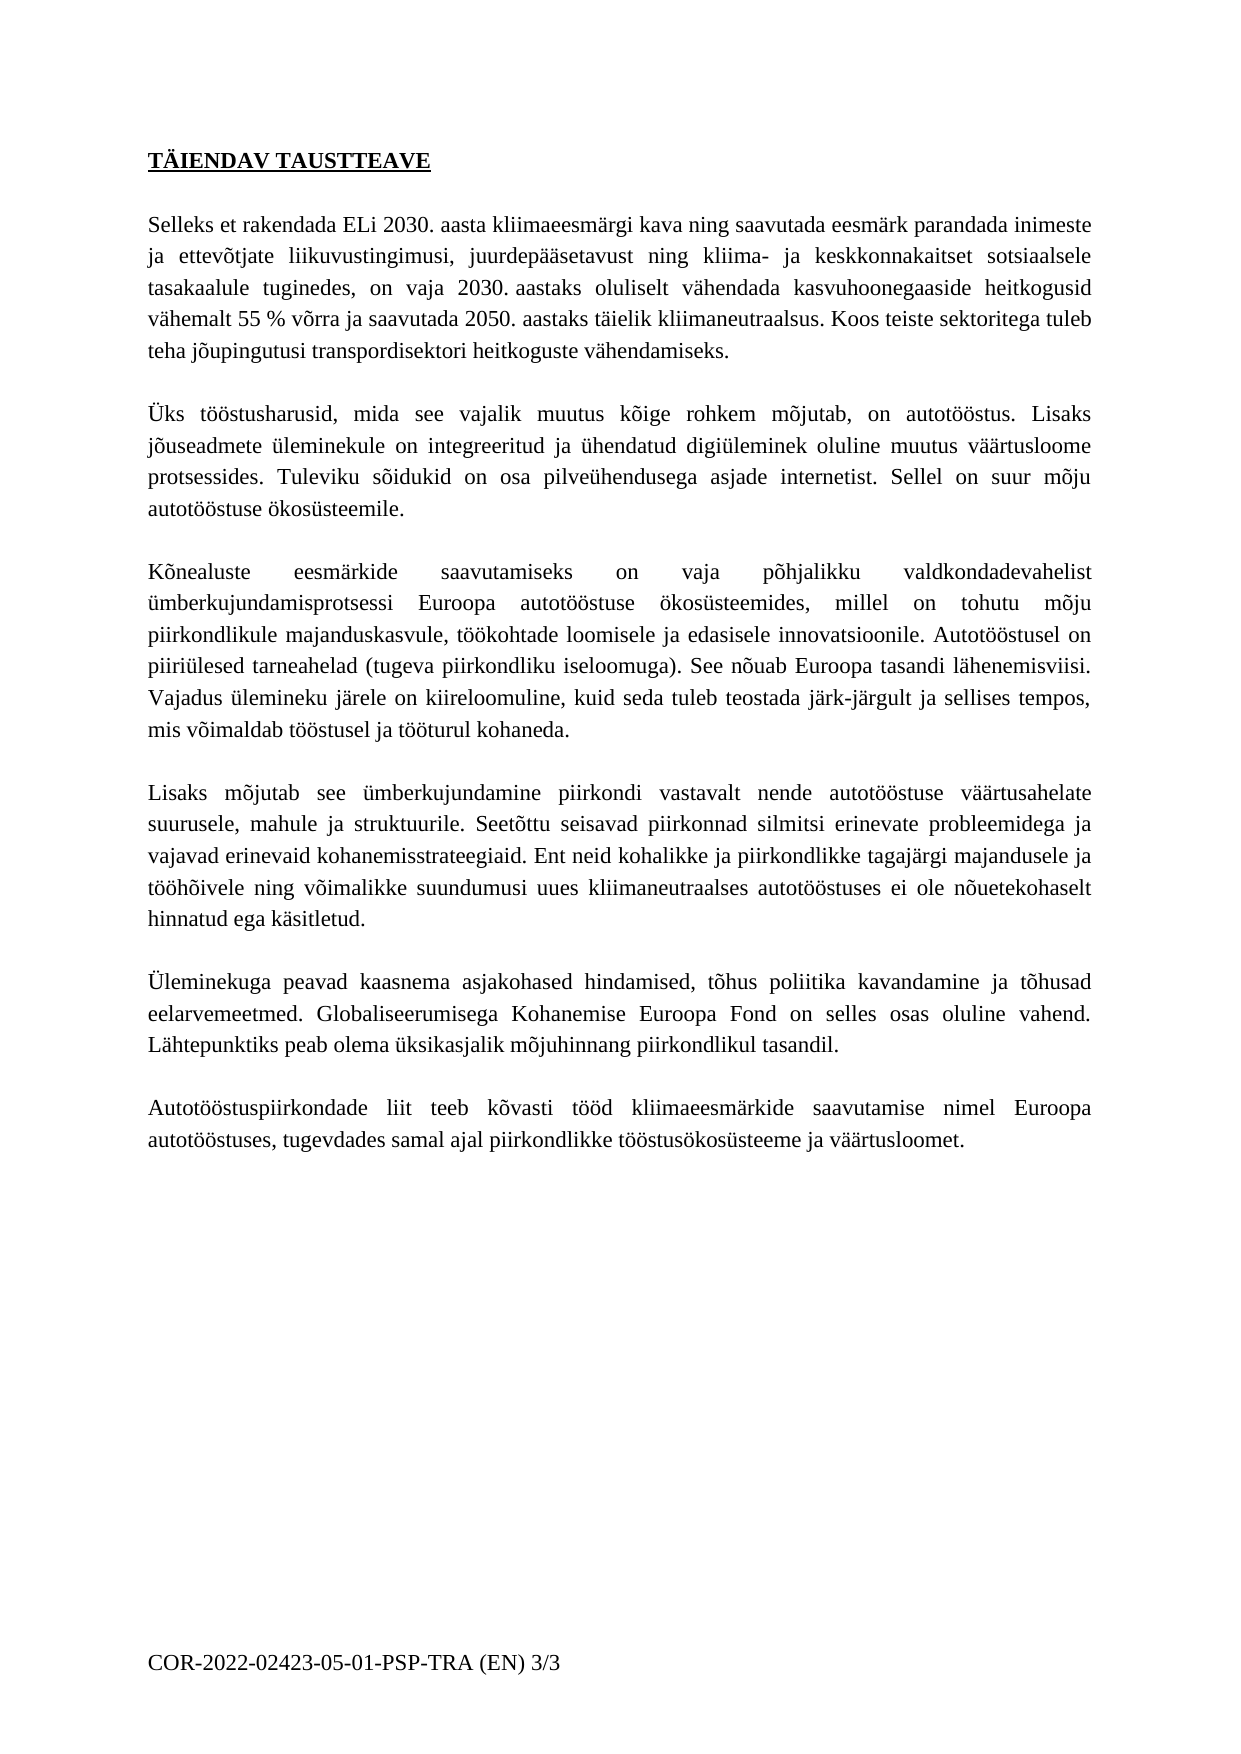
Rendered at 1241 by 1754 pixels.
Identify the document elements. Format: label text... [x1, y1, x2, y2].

text Lisaks mõjutab see ümberkujundamine piirkondi vastavalt nende autotööstuse väärtusahelate suurusele, mahule ja struktuurile. Seetõttu seisavad piirkonnad silmitsi erinevate probleemidega ja vajavad erinevaid kohanemisstrateegiaid. Ent neid kohalikke ja piirkondlikke tagajärgi majandusele ja tööhõivele ning võimalikke suundumusi uues kliimaneutraalses autotööstuses ei ole nõuetekohaselt hinnatud ega käsitletud. [148, 779, 1093, 931]
text Kõnealuste eesmärkide saavutamiseks on vaja põhjalikku valdkondadevahelist ümberkujundamisprotsessi Euroopa autotööstuse ökosüsteemides, millel on tohutu mõju piirkondlikule majanduskasvule, töökohtade loomisele ja edasisele innovatsioonile. Autotööstusel on piiriülesed tarneahelad (tugeva piirkondliku iseloomuga). See nõuab Euroopa tasandi lähenemisviisi. Vajadus ülemineku järele on kiireloomuline, kuid seda tuleb teostada järk-järgult ja sellises tempos, mis võimaldab tööstusel ja tööturul kohaneda. [148, 558, 1093, 742]
text Üleminekuga peavad kaasnema asjakohased hindamised, tõhus poliitika kavandamine ja tõhusad eelarvemeetmed. Globaliseerumisega Kohanemise Euroopa Fond on selles osas oluline vahend. Lähtepunktiks peab olema üksikasjalik mõjuhinnang piirkondlikul tasandil. [148, 968, 1093, 1058]
text Autotööstuspiirkondade liit teeb kõvasti tööd kliimaeesmärkide saavutamise nimel Euroopa autotööstuses, tugevdades samal ajal piirkondlikke tööstusökosüsteeme ja väärtusloomet. [148, 1094, 1093, 1152]
text Selleks et rakendada ELi 2030. aasta kliimaeesmärgi kava ning saavutada eesmärk parandada inimeste ja ettevõtjate liikuvustingimusi, juurdepääsetavust ning kliima- ja keskkonnakaitset sotsiaalsele tasakaalule tuginedes, on vaja 2030. aastaks oluliselt vähendada kasvuhoonegaaside heitkogusid vähemalt 55 % võrra ja saavutada 2050. aastaks täielik kliimaneutraalsus. Koos teiste sektoritega tuleb teha jõupingutusi transpordisektori heitkoguste vähendamiseks. [148, 211, 1093, 363]
text Üks tööstusharusid, mida see vajalik muutus kõige rohkem mõjutab, on autotööstus. Lisaks jõuseadmete üleminekule on integreeritud ja ühendatud digiüleminek oluline muutus väärtusloome protsessides. Tuleviku sõidukid on osa pilveühendusega asjade internetist. Sellel on suur mõju autotööstuse ökosüsteemile. [148, 400, 1093, 521]
text TÄIENDAV TAUSTTEAVE [148, 148, 1093, 174]
